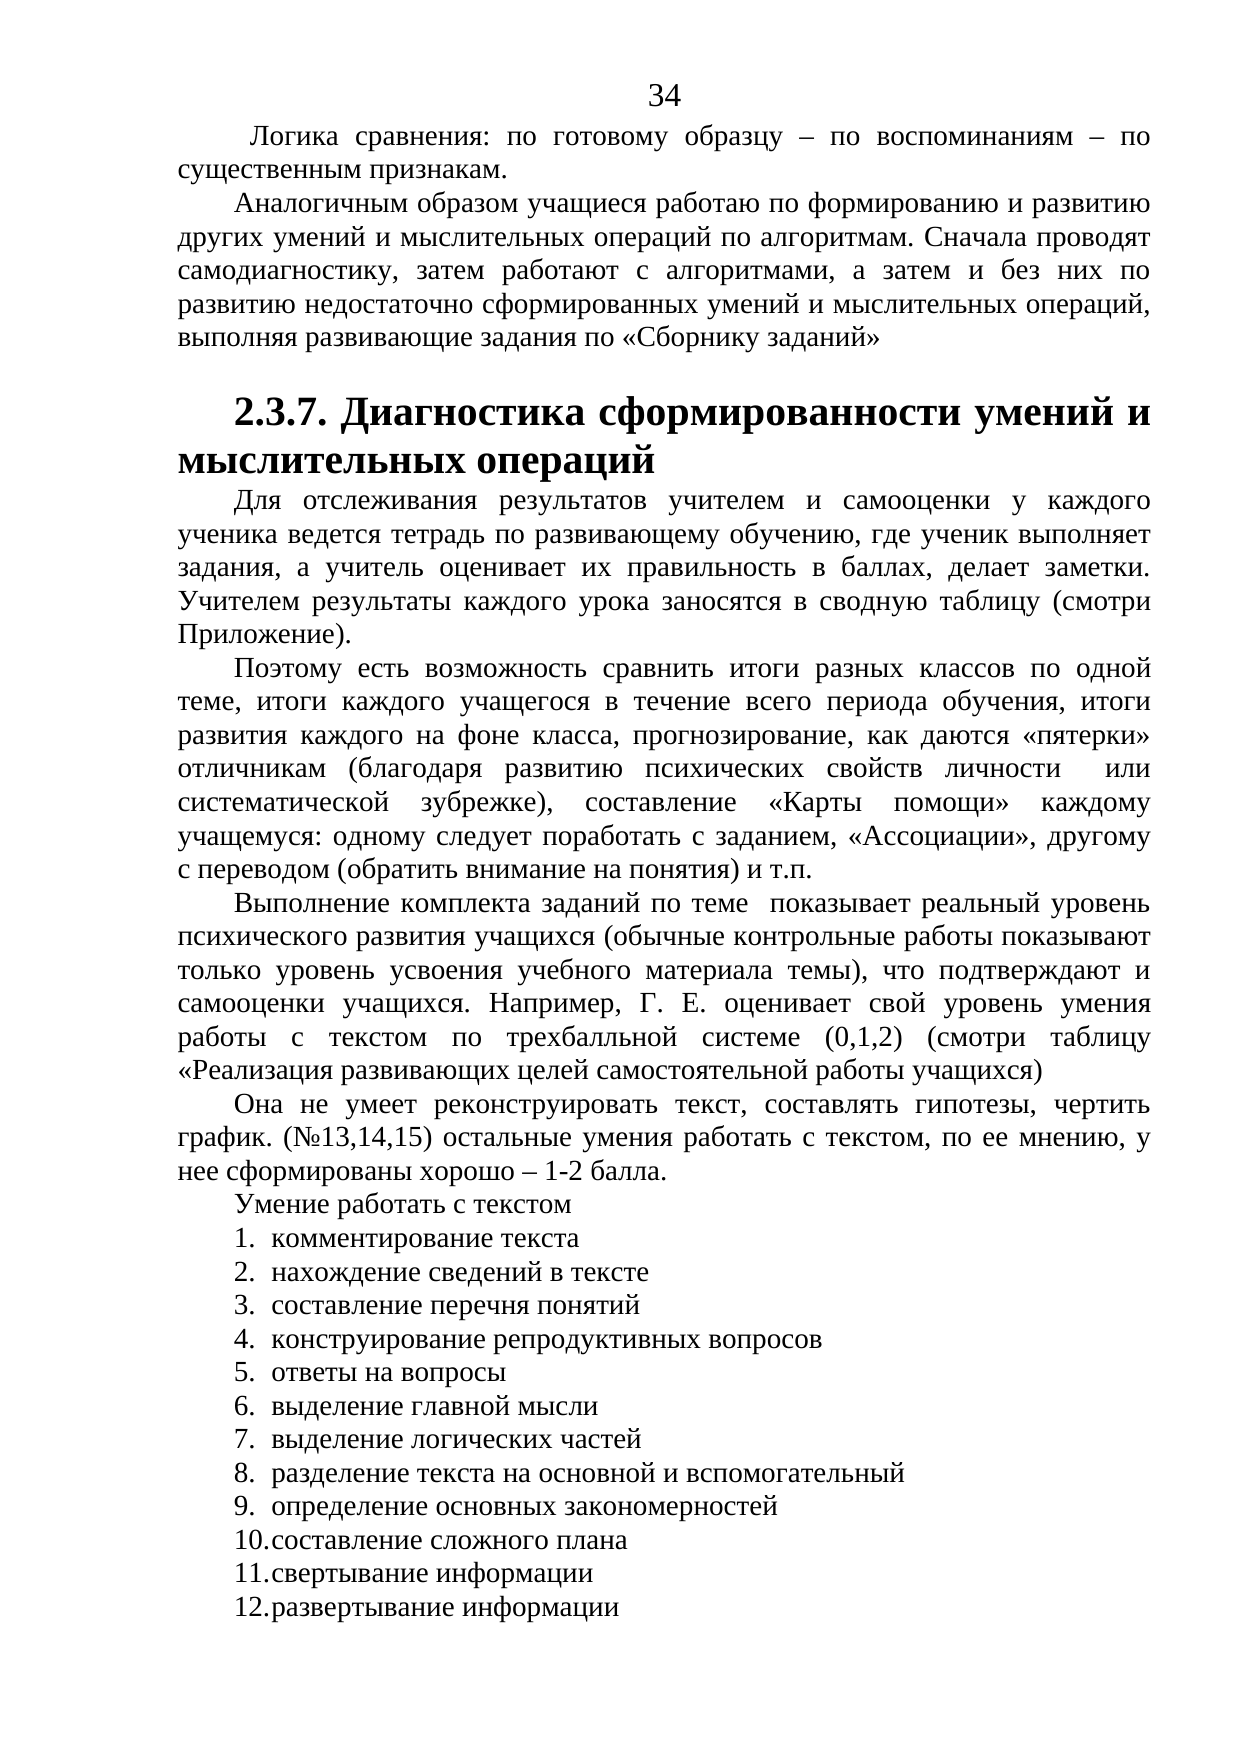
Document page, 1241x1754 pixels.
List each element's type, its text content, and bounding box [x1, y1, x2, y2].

list составление перечня понятий [233, 1287, 1152, 1321]
list ответы на вопросы [233, 1354, 1152, 1388]
list разделение текста на основной и вспомогательный [233, 1455, 1152, 1488]
text 2.3.7. Диагностика сформированности умений и мыслительных операций [177, 386, 1152, 482]
list выделение логических частей [233, 1421, 1152, 1455]
text Поэтому есть возможность сравнить итоги разных классов по одной теме, итоги каждого учащегося в течение всего периода обучения, итоги развития каждого на фоне класса, прогнозирование, как даются «пятерки» отличникам (благодаря развитию психических свойств личности или систематической зубрежке), составление «Карты помощи» каждому учащемуся: одному следует поработать с заданием, «Ассоциации», другому с переводом (обратить внимание на понятия) и т.п. [177, 650, 1152, 885]
list конструирование репродуктивных вопросов [233, 1321, 1152, 1354]
list комментирование текста [233, 1220, 1152, 1254]
list развертывание информации [233, 1589, 1152, 1623]
text Логика сравнения: по готовому образцу – по воспоминаниям – по существенным признакам. [177, 118, 1152, 185]
list выделение главной мысли [233, 1388, 1152, 1421]
text Аналогичным образом учащиеся работаю по формированию и развитию других умений и мыслительных операций по алгоритмам. Сначала проводят самодиагностику, затем работают с алгоритмами, а затем и без них по развитию недостаточно сформированных умений и мыслительных операций, выполняя развивающие задания по «Сборнику заданий» [177, 185, 1152, 353]
text Для отслеживания результатов учителем и самооценки у каждого ученика ведется тетрадь по развивающему обучению, где ученик выполняет задания, а учитель оценивает их правильность в баллах, делает заметки. Учителем результаты каждого урока заносятся в сводную таблицу (смотри Приложение). [177, 482, 1152, 650]
list определение основных закономерностей [233, 1488, 1152, 1522]
text Умение работать с текстом [177, 1187, 1152, 1220]
list свертывание информации [233, 1556, 1152, 1589]
text Она не умеет реконструировать текст, составлять гипотезы, чертить график. (№13,14,15) остальные умения работать с текстом, по ее мнению, у нее сформированы хорошо – 1-2 балла. [177, 1086, 1152, 1187]
list составление сложного плана [233, 1522, 1152, 1556]
text Выполнение комплекта заданий по теме показывает реальный уровень психического развития учащихся (обычные контрольные работы показывают только уровень усвоения учебного материала темы), что подтверждают и самооценки учащихся. Например, Г. Е. оценивает свой уровень умения работы с текстом по трехбалльной системе (0,1,2) (смотри таблицу «Реализация развивающих целей самостоятельной работы учащихся) [177, 885, 1152, 1086]
list нахождение сведений в тексте [233, 1254, 1152, 1287]
